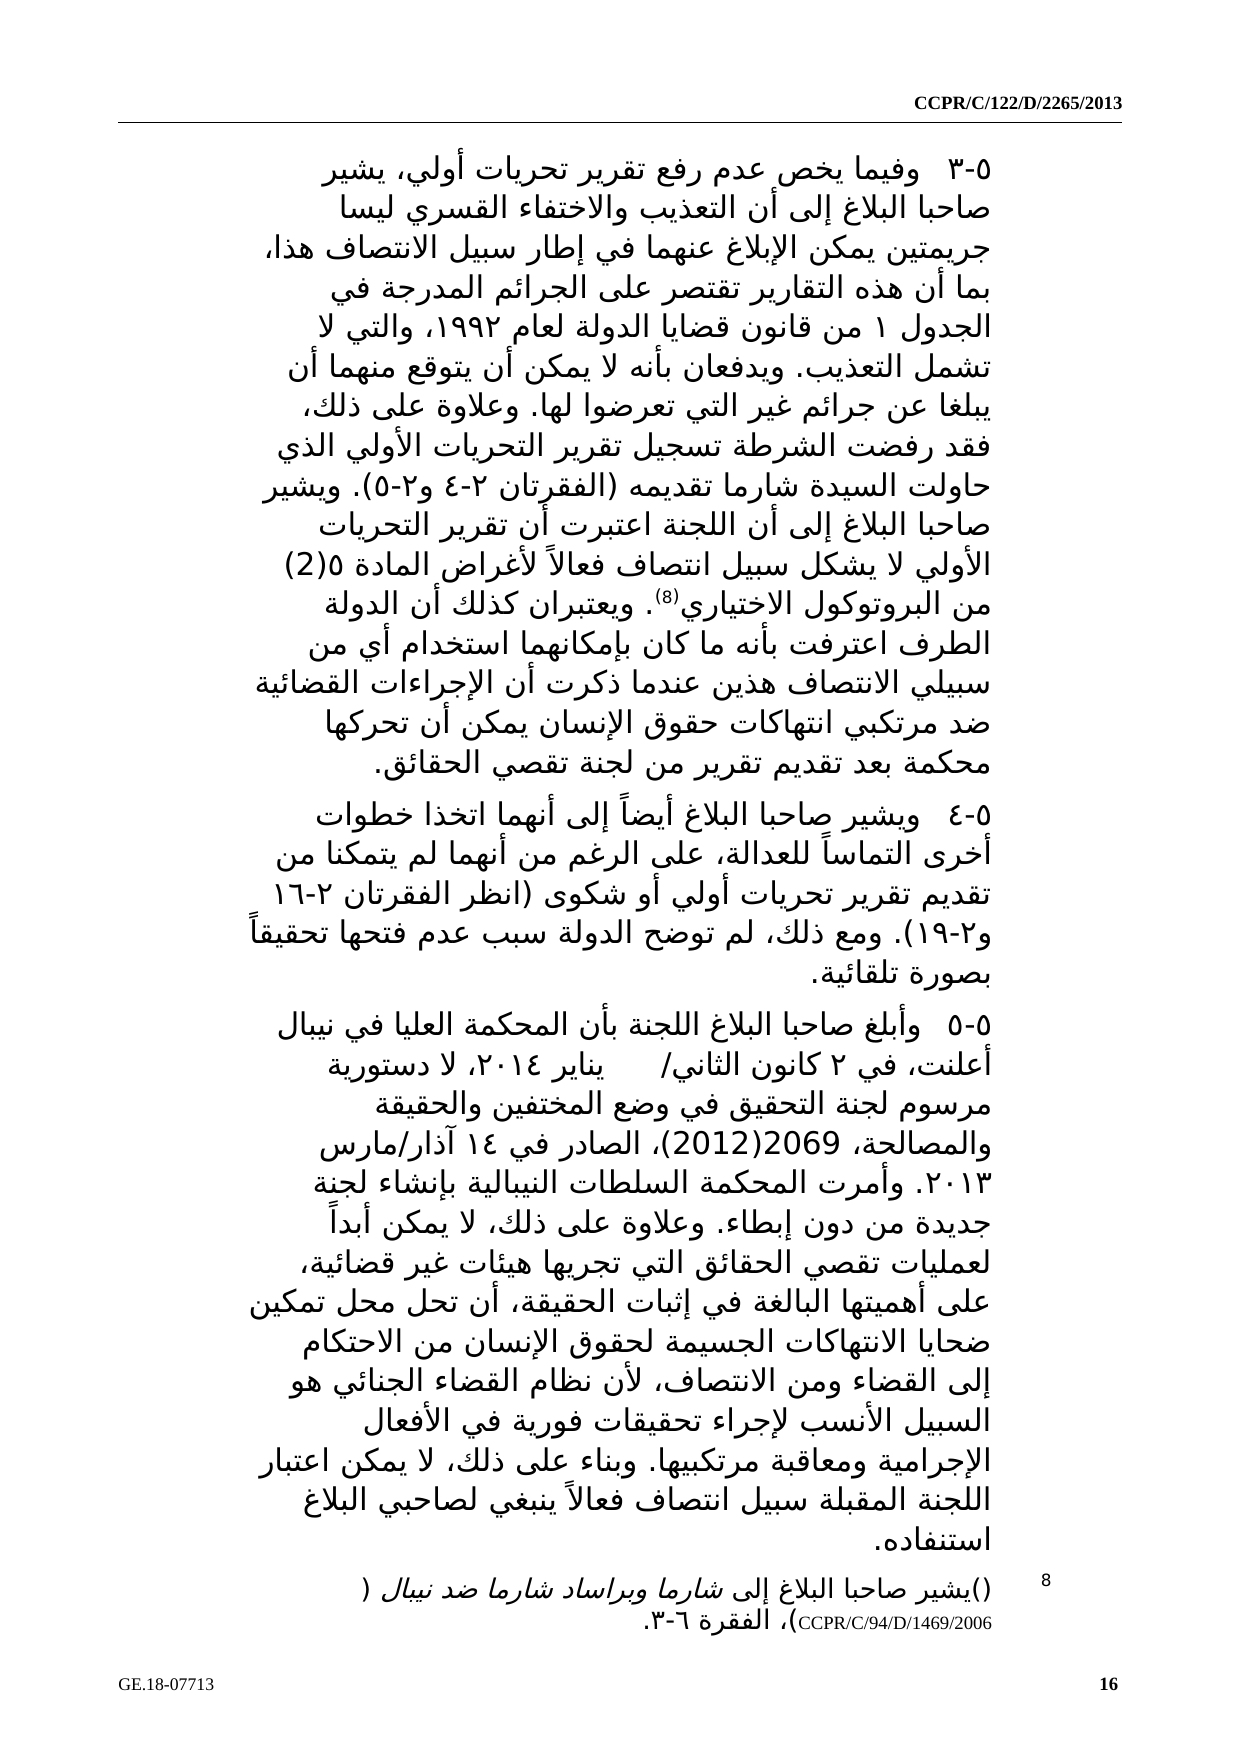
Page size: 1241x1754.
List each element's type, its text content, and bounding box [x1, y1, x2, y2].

text ٥-٥ وأبلغ صاحبا البلاغ اللجنة بأن المحكمة العليا في نيبال أعلنت، في ٢ كانون الثاني/ يناير ٢٠١٤، لا دستورية مرسوم لجنة التحقيق في وضع المختفين والحقيقة والمصالحة، 2069(2012)، الصادر في ١٤ آذار/مارس ٢٠١٣. وأمرت المحكمة السلطات النيبالية بإنشاء لجنة جديدة من دون إبطاء.‬ وعلاوة على ذلك، لا يمكن أبداً لعمليات تقصي الحقائق التي تجريها هيئات غير قضائية، على أهميتها البالغة في إثبات الحقيقة، أن تحل محل تمكين ضحايا الانتهاكات الجسيمة لحقوق الإنسان من الاحتكام إلى القضاء ومن الانتصاف، لأن نظام القضاء الجنائي هو السبيل الأنسب لإجراء تحقيقات فورية في الأفعال الإجرامية ومعاقبة مرتكبيها.‬ وبناء على ذلك، لا يمكن اعتبار اللجنة المقبلة سبيل انتصاف فعالاً ينبغي لصاحبي البلاغ استنفاده.‬‬‬‬‬‬‬‬‬‬ [248, 1004, 992, 1558]
text ٥-٣ وفيما يخص عدم رفع تقرير تحريات أولي، يشير صاحبا البلاغ إلى أن التعذيب والاختفاء القسري ليسا جريمتين يمكن الإبلاغ عنهما في إطار سبيل الانتصاف هذا، بما أن هذه التقارير تقتصر على الجرائم المدرجة في الجدول ١ من قانون قضايا الدولة لعام ١٩٩٢، والتي لا تشمل التعذيب. ويدفعان بأنه لا يمكن أن يتوقع منهما أن يبلغا عن جرائم غير التي تعرضوا لها. وعلاوة على ذلك، فقد رفضت الشرطة تسجيل تقرير التحريات الأولي الذي حاولت السيدة شارما تقديمه (الفقرتان ٢-٤ و٢-٥). ويشير صاحبا البلاغ إلى أن اللجنة اعتبرت أن تقرير التحريات الأولي لا يشكل سبيل انتصاف فعالاً لأغراض المادة ٥(2) من البروتوكول الاختياري(). ويعتبران كذلك أن الدولة الطرف اعترفت بأنه ما كان بإمكانهما استخدام أي من سبيلي الانتصاف هذين عندما ذكرت أن الإجراءات القضائية ضد مرتكبي انتهاكات حقوق الإنسان يمكن أن تحركها محكمة بعد تقديم تقرير من لجنة تقصي الحقائق. [248, 148, 992, 781]
text ٥-٤ ويشير صاحبا البلاغ أيضاً إلى أنهما اتخذا خطوات أخرى التماساً للعدالة، على الرغم من أنهما لم يتمكنا من تقديم تقرير تحريات أولي أو شكوى (انظر الفقرتان ٢-١٦ و٢-١٩). ومع ذلك، لم توضح الدولة سبب عدم فتحها تحقيقاً بصورة تلقائية. [248, 793, 992, 991]
